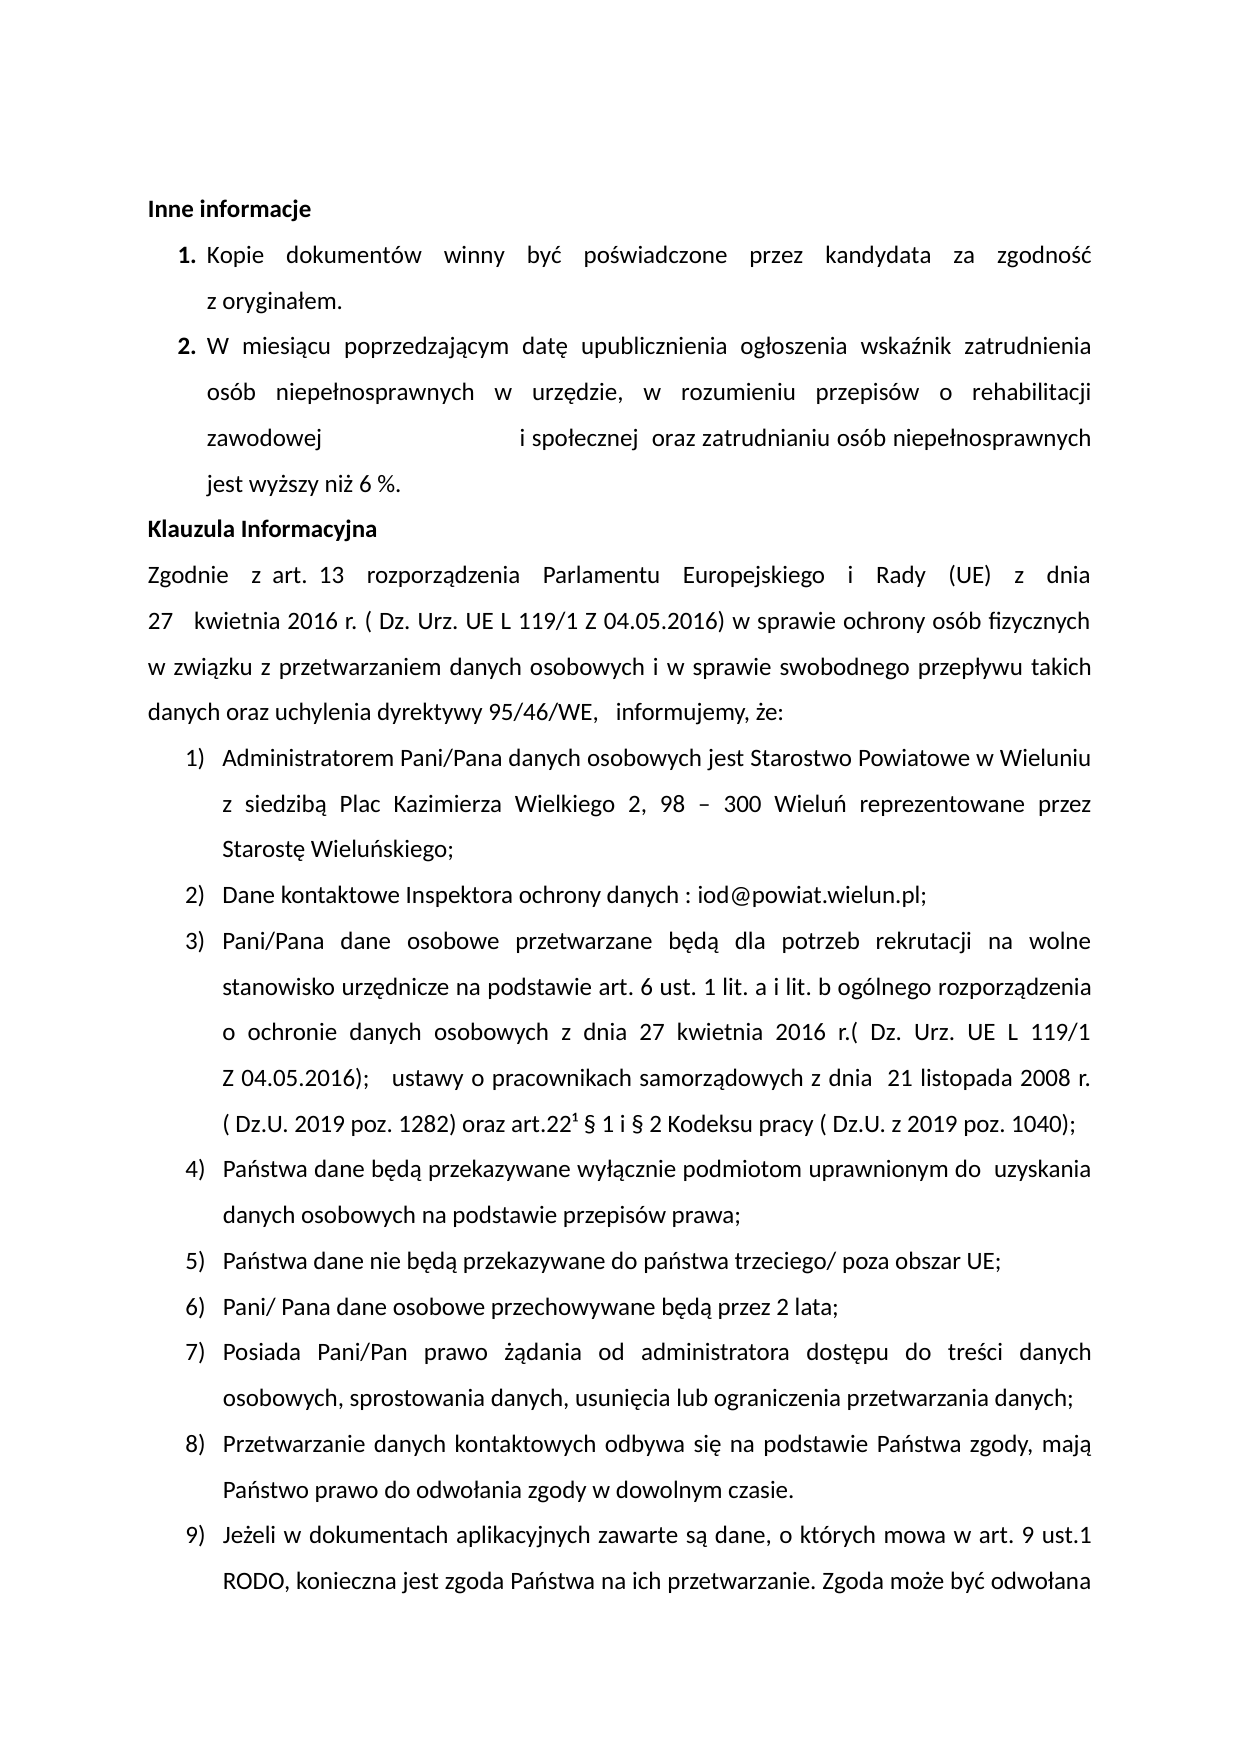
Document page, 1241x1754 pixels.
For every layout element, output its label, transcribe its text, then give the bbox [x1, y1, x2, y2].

list Kopie dokumentów winny być poświadczone przez kandydata za zgodność z oryginałem. [177, 239, 1093, 315]
list W miesiącu poprzedzającym datę upublicznienia ogłoszenia wskaźnik zatrudnienia osób niepełnosprawnych w urzędzie, w rozumieniu przepisów o rehabilitacji zawodowej i społecznej oraz zatrudnianiu osób niepełnosprawnych jest wyższy niż 6 %. [177, 331, 1093, 498]
list Dane kontaktowe Inspektora ochrony danych : iod@powiat.wielun.pl; [185, 879, 1093, 910]
list Państwa dane będą przekazywane wyłącznie podmiotom uprawnionym do uzyskania danych osobowych na podstawie przepisów prawa; [185, 1154, 1093, 1230]
list Przetwarzanie danych kontaktowych odbywa się na podstawie Państwa zgody, mają Państwo prawo do odwołania zgody w dowolnym czasie. [185, 1428, 1093, 1504]
text Klauzula Informacyjna [148, 513, 1093, 544]
list Państwa dane nie będą przekazywane do państwa trzeciego/ poza obszar UE; [185, 1245, 1093, 1276]
list Posiada Pani/Pan prawo żądania od administratora dostępu do treści danych osobowych, sprostowania danych, usunięcia lub ograniczenia przetwarzania danych; [185, 1337, 1093, 1413]
text Zgodnie z art. 13 rozporządzenia Parlamentu Europejskiego i Rady (UE) z dnia 27 kwietnia 2016 r. ( Dz. Urz. UE L 119/1 Z 04.05.2016) w sprawie ochrony osób fizycznych w związku z przetwarzaniem danych osobowych i w sprawie swobodnego przepływu takich danych oraz uchylenia dyrektywy 95/46/WE, informujemy, że: [148, 559, 1093, 727]
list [185, 1519, 1093, 1596]
list Pani/ Pana dane osobowe przechowywane będą przez 2 lata; [185, 1291, 1093, 1321]
text Inne informacje [148, 193, 1093, 224]
list Administratorem Pani/Pana danych osobowych jest Starostwo Powiatowe w Wieluniu z siedzibą Plac Kazimierza Wielkiego 2, 98 – 300 Wieluń reprezentowane przez Starostę Wieluńskiego; [185, 742, 1093, 864]
list Pani/Pana dane osobowe przetwarzane będą dla potrzeb rekrutacji na wolne stanowisko urzędnicze na podstawie art. 6 ust. 1 lit. a i lit. b ogólnego rozporządzenia o ochronie danych osobowych z dnia 27 kwietnia 2016 r.( Dz. Urz. UE L 119/1 Z 04.05.2016); ustawy o pracownikach samorządowych z dnia 21 listopada 2008 r. ( Dz.U. 2019 poz. 1282) oraz art.22¹ § 1 i § 2 Kodeksu pracy ( Dz.U. z 2019 poz. 1040); [185, 925, 1093, 1138]
